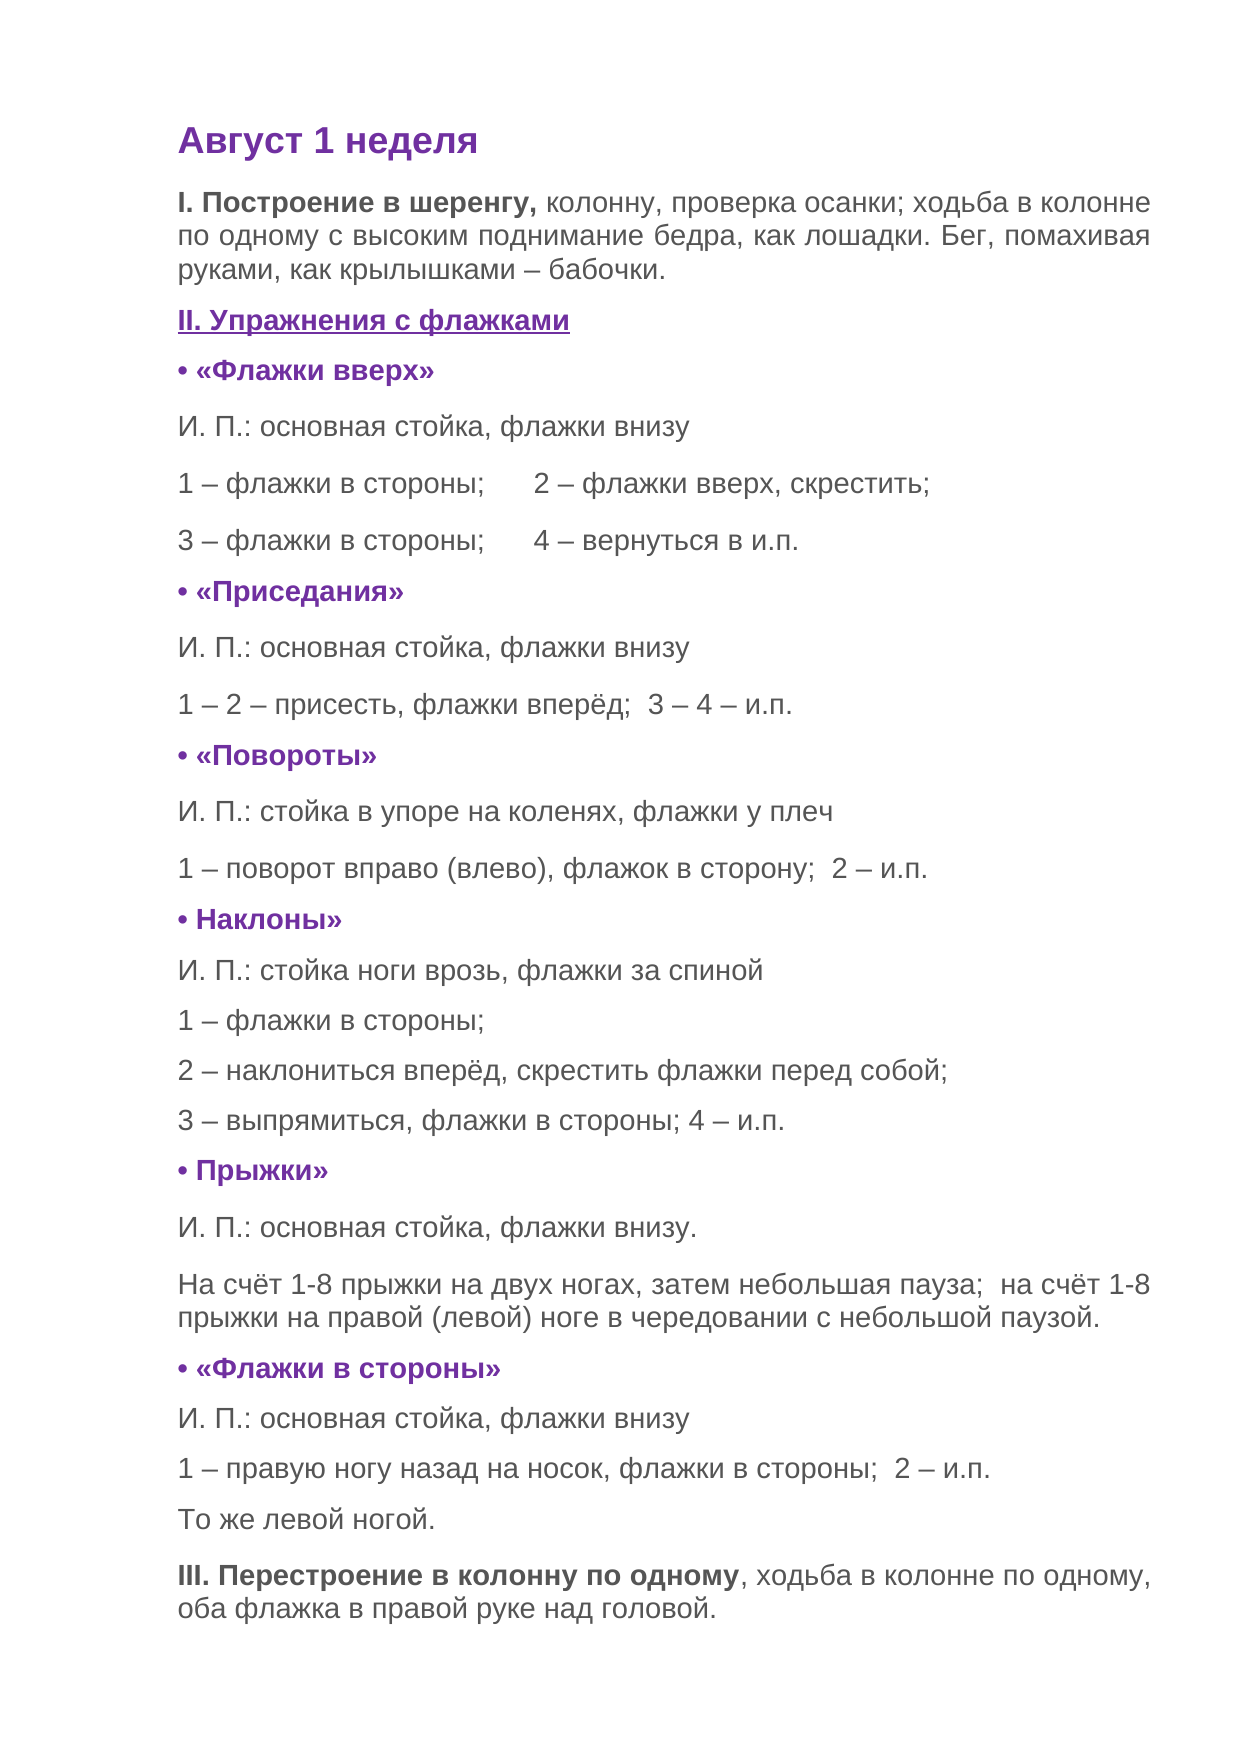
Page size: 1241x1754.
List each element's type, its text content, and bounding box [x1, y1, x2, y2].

text II. Упражнения с флажками [433, 309, 1152, 336]
text III. Перестроение в колонну по одному, ходьба в колонне по одному, оба флажка в правой руке над головой. [177, 1558, 1152, 1625]
text И. П.: основная стойка, флажки внизу. [177, 409, 1152, 443]
text II. Упражнения с флажками [177, 309, 429, 332]
text 1 – правую ногу назад на носок, флажки в стороны; 2 – и.п. [632, 1458, 1152, 1484]
text • «Приседания» [177, 580, 1152, 607]
text И. П.: стойка ноги врозь, флажки за спиной [177, 959, 528, 985]
text На счёт 1-8 прыжки на двух ногах, затем небольшая пауза; на счёт 1-8 прыжки на правой (левой) ноге в чередовании с небольшой паузой. [177, 1267, 1152, 1334]
text I. Построение в шеренгу, колонну, проверка осанки; ходьба в колонне по одному с высоким поднимание бедра, как лошадки. Бег, помахивая руками, как крылышками – бабочки. [177, 185, 1152, 285]
text И. П.: основная стойка, флажки внизу [177, 1407, 511, 1434]
text И. П.: основная стойка, флажки внизу [177, 630, 1152, 664]
text 1 – флажки в стороны; 2 – флажки вверх, скрестить; [177, 466, 1152, 500]
text 2 – наклониться вперёд, скрестить флажки перед собой; [670, 1059, 1152, 1086]
text И. П.: стойка ноги врозь, флажки за спиной [530, 959, 1152, 985]
text 1 – флажки в стороны; [177, 1009, 236, 1036]
text 2 – наклониться вперёд, скрестить флажки перед собой; [177, 1059, 668, 1086]
text И. П.: стойка в упоре на коленях, флажки у плеч [177, 794, 1152, 828]
text То же левой ногой. [177, 1508, 1152, 1534]
text 1 – правую ногу назад на носок, флажки в стороны; 2 – и.п. [177, 1458, 630, 1484]
text И. П.: основная стойка, флажки внизу. [177, 1210, 1152, 1243]
text • Наклоны» [177, 908, 1152, 935]
text И. П.: основная стойка, флажки внизу [513, 1407, 1152, 1434]
text 3 – выпрямиться, флажки в стороны; 4 – и.п. [177, 1109, 432, 1136]
text 3 – выпрямиться, флажки в стороны; 4 – и.п. [434, 1109, 1152, 1136]
text • «Повороты» [177, 744, 1152, 771]
text 1 – 2 – присесть, флажки вперёд; 3 – 4 – и.п. [177, 687, 1152, 721]
text 1 – флажки в стороны; [238, 1009, 1152, 1036]
text • «Флажки вверх» [177, 359, 1152, 386]
text • Прыжки» [177, 1159, 1152, 1186]
text Август 1 неделя [177, 118, 1152, 161]
text 1 – поворот вправо (влево), флажок в сторону; 2 – и.п. [177, 851, 1152, 885]
text 3 – флажки в стороны; 4 – вернуться в и.п. [177, 523, 1152, 557]
text • «Флажки в стороны» [177, 1357, 1152, 1384]
